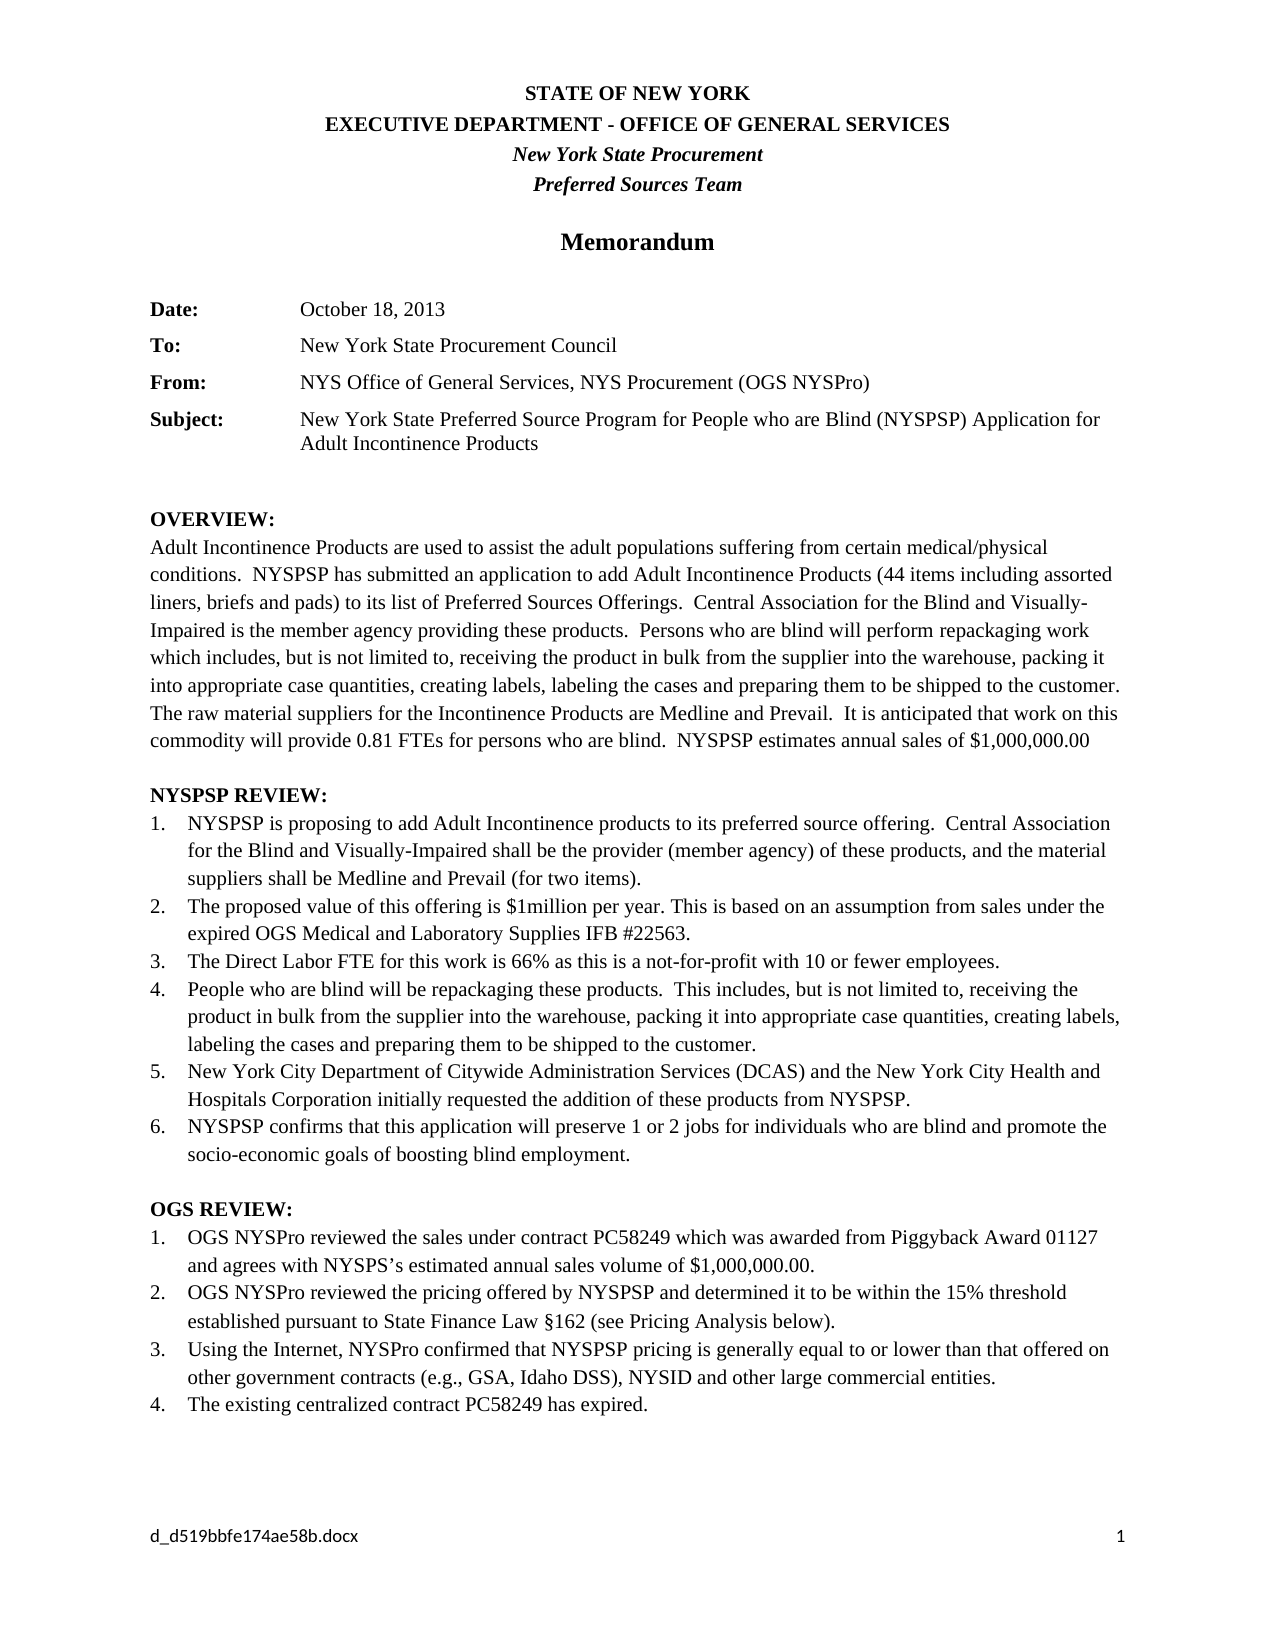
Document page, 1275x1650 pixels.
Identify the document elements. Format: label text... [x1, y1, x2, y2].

text Date: October 18, 2013 [150, 297, 1125, 321]
list The proposed value of this offering is $1million per year. This is based on an assumption from sales under the expired OGS Medical and Laboratory Supplies IFB #22563. [150, 894, 1125, 945]
text To: New York State Procurement Council [150, 333, 1125, 357]
text STATE OF NEW YORK [150, 81, 1125, 105]
list OGS NYSPro reviewed the pricing offered by NYSPSP and determined it to be within the 15% threshold established pursuant to State Finance Law §162 (see Pricing Analysis below). [150, 1280, 1125, 1333]
text New York State Procurement [150, 142, 1125, 166]
list The Direct Labor FTE for this work is 66% as this is a not-for-profit with 10 or fewer employees. [150, 949, 1125, 973]
text Adult Incontinence Products are used to assist the adult populations suffering from certain medical/physical conditions. NYSPSP has submitted an application to add Adult Incontinence Products (44 items including assorted liners, briefs and pads) to its list of Preferred Sources Offerings. Central Association for the Blind and Visually-Impaired is the member agency providing these products. Persons who are blind will perform repackaging work which includes, but is not limited to, receiving the product in bulk from the supplier into the warehouse, packing it into appropriate case quantities, creating labels, labeling the cases and preparing them to be shipped to the customer. The raw material suppliers for the Incontinence Products are Medline and Prevail. It is anticipated that work on this commodity will provide 0.81 FTEs for persons who are blind. NYSPSP estimates annual sales of $1,000,000.00 [150, 535, 1125, 752]
text Preferred Sources Team [150, 172, 1125, 196]
text NYSPSP REVIEW: [150, 756, 1125, 807]
list OGS NYSPro reviewed the sales under contract PC58249 which was awarded from Piggyback Award 01127 and agrees with NYSPS’s estimated annual sales volume of $1,000,000.00. [150, 1225, 1125, 1277]
text EXECUTIVE DEPARTMENT - OFFICE OF GENERAL SERVICES [150, 112, 1125, 136]
text OVERVIEW: [150, 507, 1125, 531]
list People who are blind will be repackaging these products. This includes, but is not limited to, receiving the product in bulk from the supplier into the warehouse, packing it into appropriate case quantities, creating labels, labeling the cases and preparing them to be shipped to the customer. [150, 976, 1125, 1056]
list Using the Internet, NYSPro confirmed that NYSPSP pricing is generally equal to or lower than that offered on other government contracts (e.g., GSA, Idaho DSS), NYSID and other large commercial entities. [150, 1337, 1125, 1389]
list The existing centralized contract PC58249 has expired. [150, 1392, 1125, 1416]
list NYSPSP confirms that this application will preserve 1 or 2 jobs for individuals who are blind and promote the socio-economic goals of boosting blind employment. [150, 1114, 1125, 1166]
text From: NYS Office of General Services, NYS Procurement (OGS NYSPro) [150, 370, 1125, 394]
list NYSPSP is proposing to add Adult Incontinence products to its preferred source offering. Central Association for the Blind and Visually-Impaired shall be the provider (member agency) of these products, and the material suppliers shall be Medline and Prevail (for two items). [150, 811, 1125, 890]
list New York City Department of Citywide Administration Services (DCAS) and the New York City Health and Hospitals Corporation initially requested the addition of these products from NYSPSP. [150, 1059, 1125, 1111]
text Subject: New York State Preferred Source Program for People who are Blind (NYSPSP) Application for Adult Incontinence Products [150, 406, 1125, 454]
text OGS REVIEW: [150, 1197, 1125, 1221]
text Memorandum [150, 227, 1125, 255]
